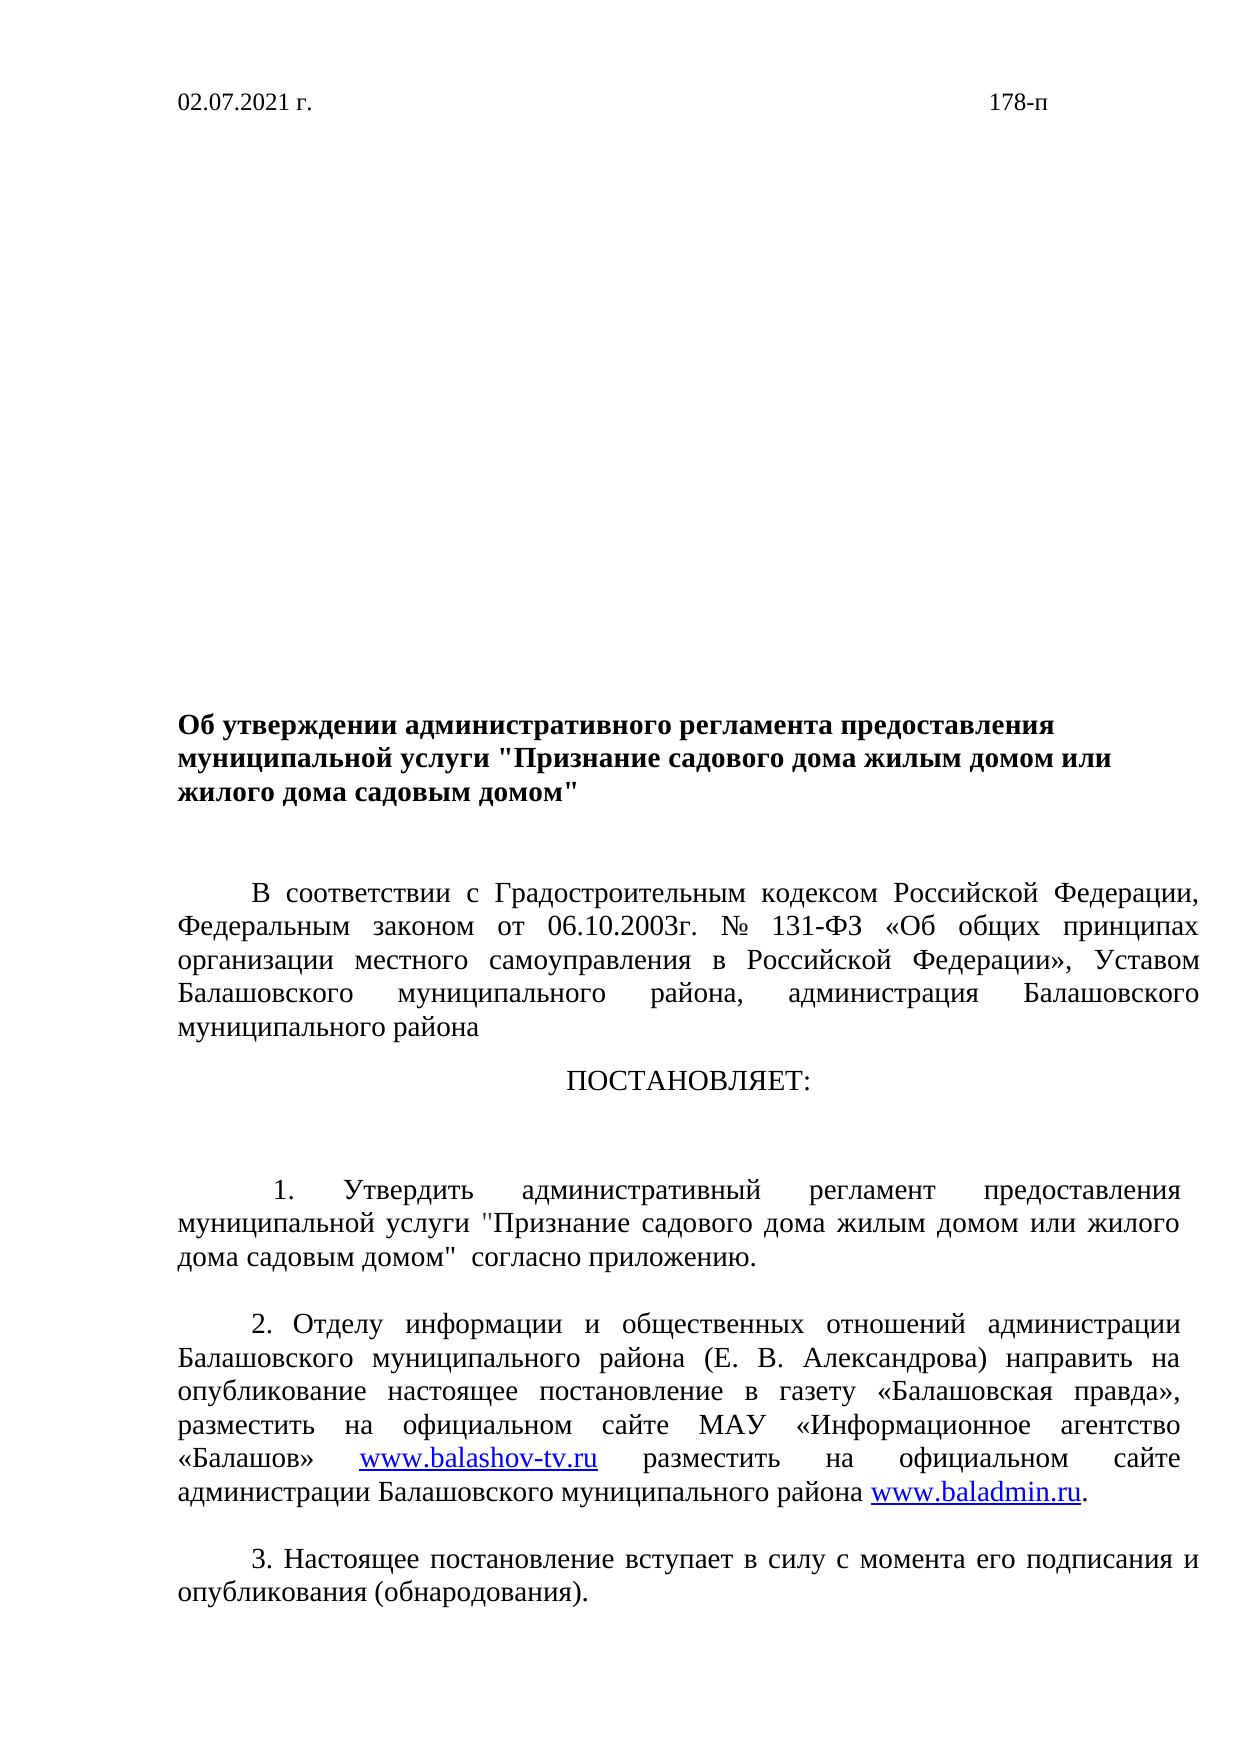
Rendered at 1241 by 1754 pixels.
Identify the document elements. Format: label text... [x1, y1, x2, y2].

text 1. Утвердить административный регламент предоставления муниципальной услуги "Признание садового дома жилым домом или жилого дома садовым домом" согласно приложению. [177, 1172, 1181, 1273]
text 3. Настоящее постановление вступает в силу с момента его подписания и опубликования (обнародования). [177, 1541, 1200, 1608]
text ПОСТАНОВЛЯЕТ: [177, 1063, 1200, 1097]
text Об утверждении административного регламента предоставления муниципальной услуги "Признание садового дома жилым домом или жилого дома садовым домом" [580, 707, 1181, 808]
text 02.07.2021 г. 178-п [177, 87, 1181, 116]
text В соответствии с Градостроительным кодексом Российской Федерации, Федеральным законом от 06.10.2003г. № 131-ФЗ «Об общих принципах организации местного самоуправления в Российской Федерации», Уставом Балашовского муниципального района, администрация Балашовского муниципального района [177, 875, 1200, 1042]
text 2. Отделу информации и общественных отношений администрации Балашовского муниципального района (Е. В. Александрова) направить на опубликование настоящее постановление в газету «Балашовская правда», разместить на официальном сайте МАУ «Информационное агентство «Балашов» www.balashov-tv.ru разместить на официальном сайте администрации Балашовского муниципального района www.baladmin.ru. [177, 1306, 1181, 1507]
